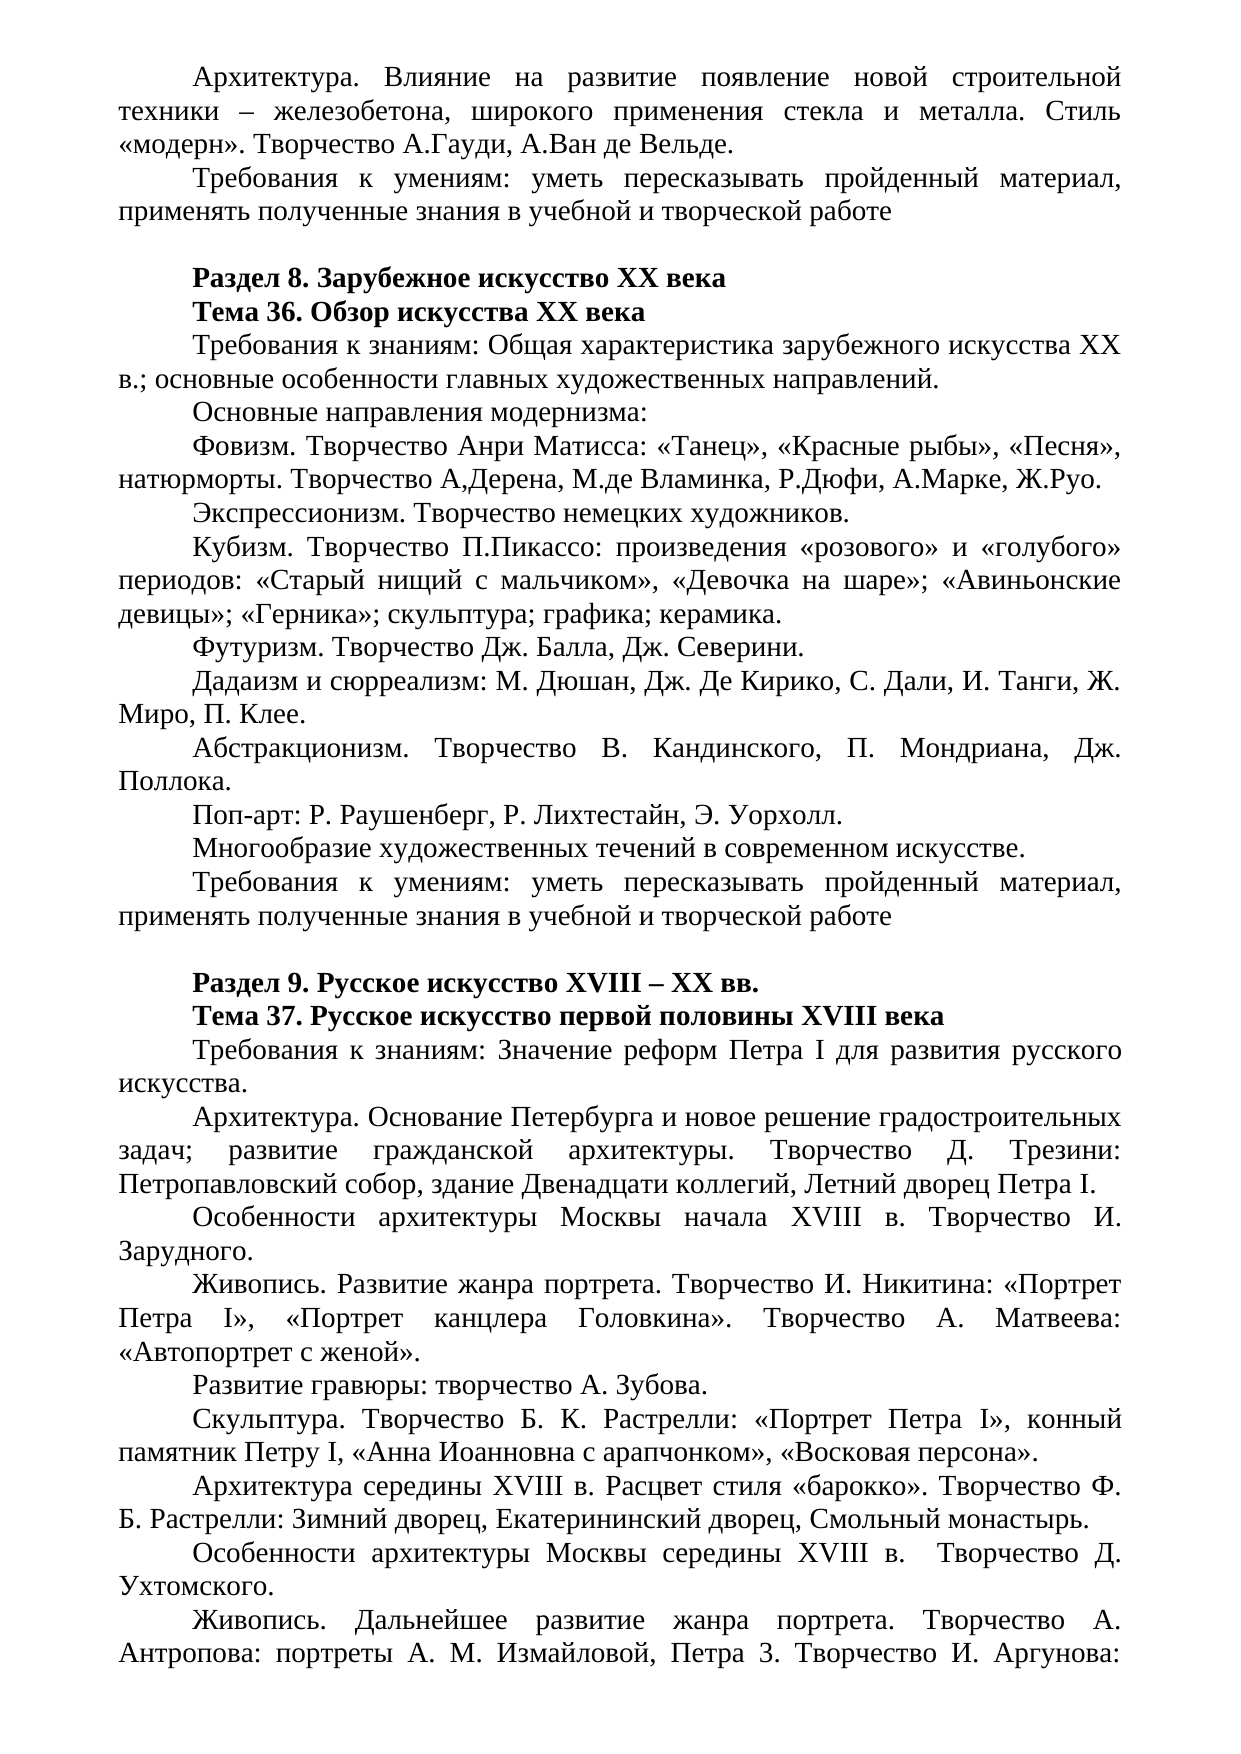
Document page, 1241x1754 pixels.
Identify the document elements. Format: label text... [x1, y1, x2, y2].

text Архитектура. Основание Петербурга и новое решение градостроительных задач; развитие гражданской архитектуры. Творчество Д. Трезини: Петропавловский собор, здание Двенадцати коллегий, Летний дворец Петра I. [118, 1099, 1122, 1199]
text Фовизм. Творчество Анри Матисса: «Танец», «Красные рыбы», «Песня», натюрморты. Творчество А,Дерена, М.де Вламинка, Р.Дюфи, А.Марке, Ж.Руо. [118, 428, 1122, 495]
text Абстракционизм. Творчество В. Кандинского, П. Мондриана, Дж. Поллока. [118, 730, 1122, 797]
text Требования к знаниям: Общая характеристика зарубежного искусства ХХ в.; основные особенности главных художественных направлений. [118, 327, 1122, 394]
text Скульптура. Творчество Б. К. Растрелли: «Портрет Петра I», конный памятник Петру I, «Анна Иоанновна с арапчонком», «Восковая персона». [118, 1401, 1122, 1468]
text Основные направления модернизма: [118, 394, 1122, 428]
text Требования к умениям: уметь пересказывать пройденный материал, применять полученные знания в учебной и творческой работе [118, 864, 1122, 931]
text Живопись. Развитие жанра портрета. Творчество И. Никитина: «Портрет Петра I», «Портрет канцлера Головкина». Творчество А. Матвеева: «Автопортрет с женой». [118, 1267, 1122, 1367]
text Тема 36. Обзор искусства ХХ века [118, 294, 1122, 327]
text Архитектура середины XVIII в. Расцвет стиля «барокко». Творчество Ф. Б. Растрелли: Зимний дворец, Екатерининский дворец, Смольный монастырь. [118, 1468, 1122, 1535]
text Кубизм. Творчество П.Пикассо: произведения «розового» и «голубого» периодов: «Старый нищий с мальчиком», «Девочка на шаре»; «Авиньонские девицы»; «Герника»; скульптура; графика; керамика. [118, 529, 1122, 629]
text Раздел 8. Зарубежное искусство ХХ века [118, 260, 1122, 294]
text Тема 37. Русское искусство первой половины XVIII века [118, 998, 1122, 1032]
text Развитие гравюры: творчество А. Зубова. [118, 1367, 1122, 1401]
text Требования к знаниям: Значение реформ Петра I для развития русского искусства. [118, 1032, 1122, 1099]
text Требования к умениям: уметь пересказывать пройденный материал, применять полученные знания в учебной и творческой работе [118, 160, 1122, 227]
text Экспрессионизм. Творчество немецких художников. [118, 495, 1122, 529]
text Архитектура. Влияние на развитие появление новой строительной техники – железобетона, широкого применения стекла и металла. Стиль «модерн». Творчество А.Гауди, А.Ван де Вельде. [118, 59, 1122, 160]
text Поп-арт: Р. Раушенберг, Р. Лихтестайн, Э. Уорхолл. [118, 797, 1122, 831]
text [118, 1602, 1122, 1669]
text Особенности архитектуры Москвы середины XVIII в. Творчество Д. Ухтомского. [118, 1535, 1122, 1602]
text Особенности архитектуры Москвы начала XVIII в. Творчество И. Зарудного. [118, 1199, 1122, 1267]
text Футуризм. Творчество Дж. Балла, Дж. Северини. [118, 629, 1122, 663]
text Раздел 9. Русское искусство XVIII – XX вв. [118, 965, 1122, 998]
text Многообразие художественных течений в современном искусстве. [118, 831, 1122, 864]
text Дадаизм и сюрреализм: М. Дюшан, Дж. Де Кирико, С. Дали, И. Танги, Ж. Миро, П. Клее. [118, 663, 1122, 730]
